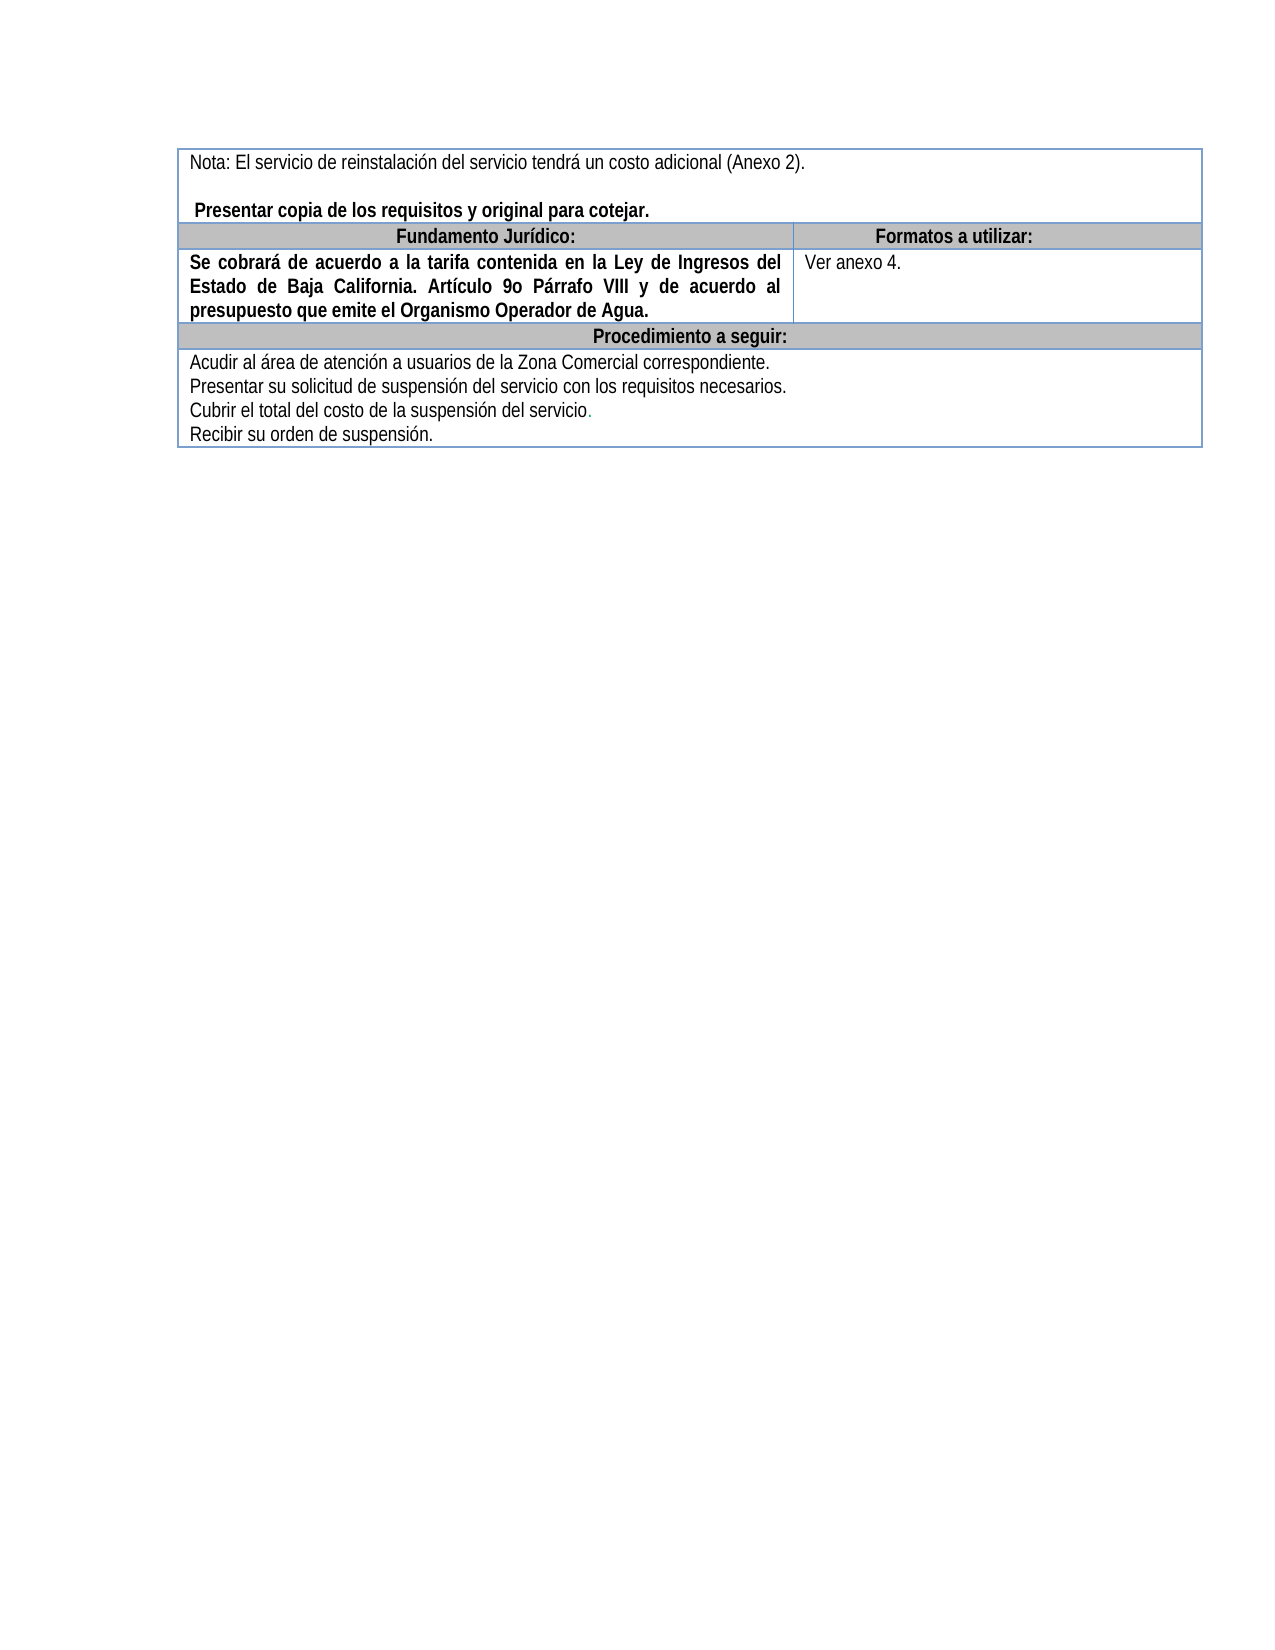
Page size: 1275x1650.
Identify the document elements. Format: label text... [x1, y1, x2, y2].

table_cell Fundamento Jurídico: [179, 224, 793, 248]
table_cell [1115, 250, 1201, 322]
table_cell Se cobrará de acuerdo a la tarifa contenida en la Ley de Ingresos del Estado de Baja California. Artículo 9o Párrafo VIII y de acuerdo al presupuesto que emite el Organismo Operador de Agua. [179, 250, 793, 322]
table_cell Ver anexo 4. [794, 250, 1115, 322]
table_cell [179, 150, 1201, 222]
table_cell Acudir al área de atención a usuarios de la Zona Comercial correspondiente. Presentar su solicitud de suspensión del servicio con los requisitos necesarios. Cubrir el total del costo de la suspensión del servicio. Recibir su orden de suspensión. [179, 350, 1201, 446]
table_cell Procedimiento a seguir: [179, 324, 1201, 348]
table_cell [1115, 224, 1201, 248]
table_cell Formatos a utilizar: [794, 224, 1115, 248]
